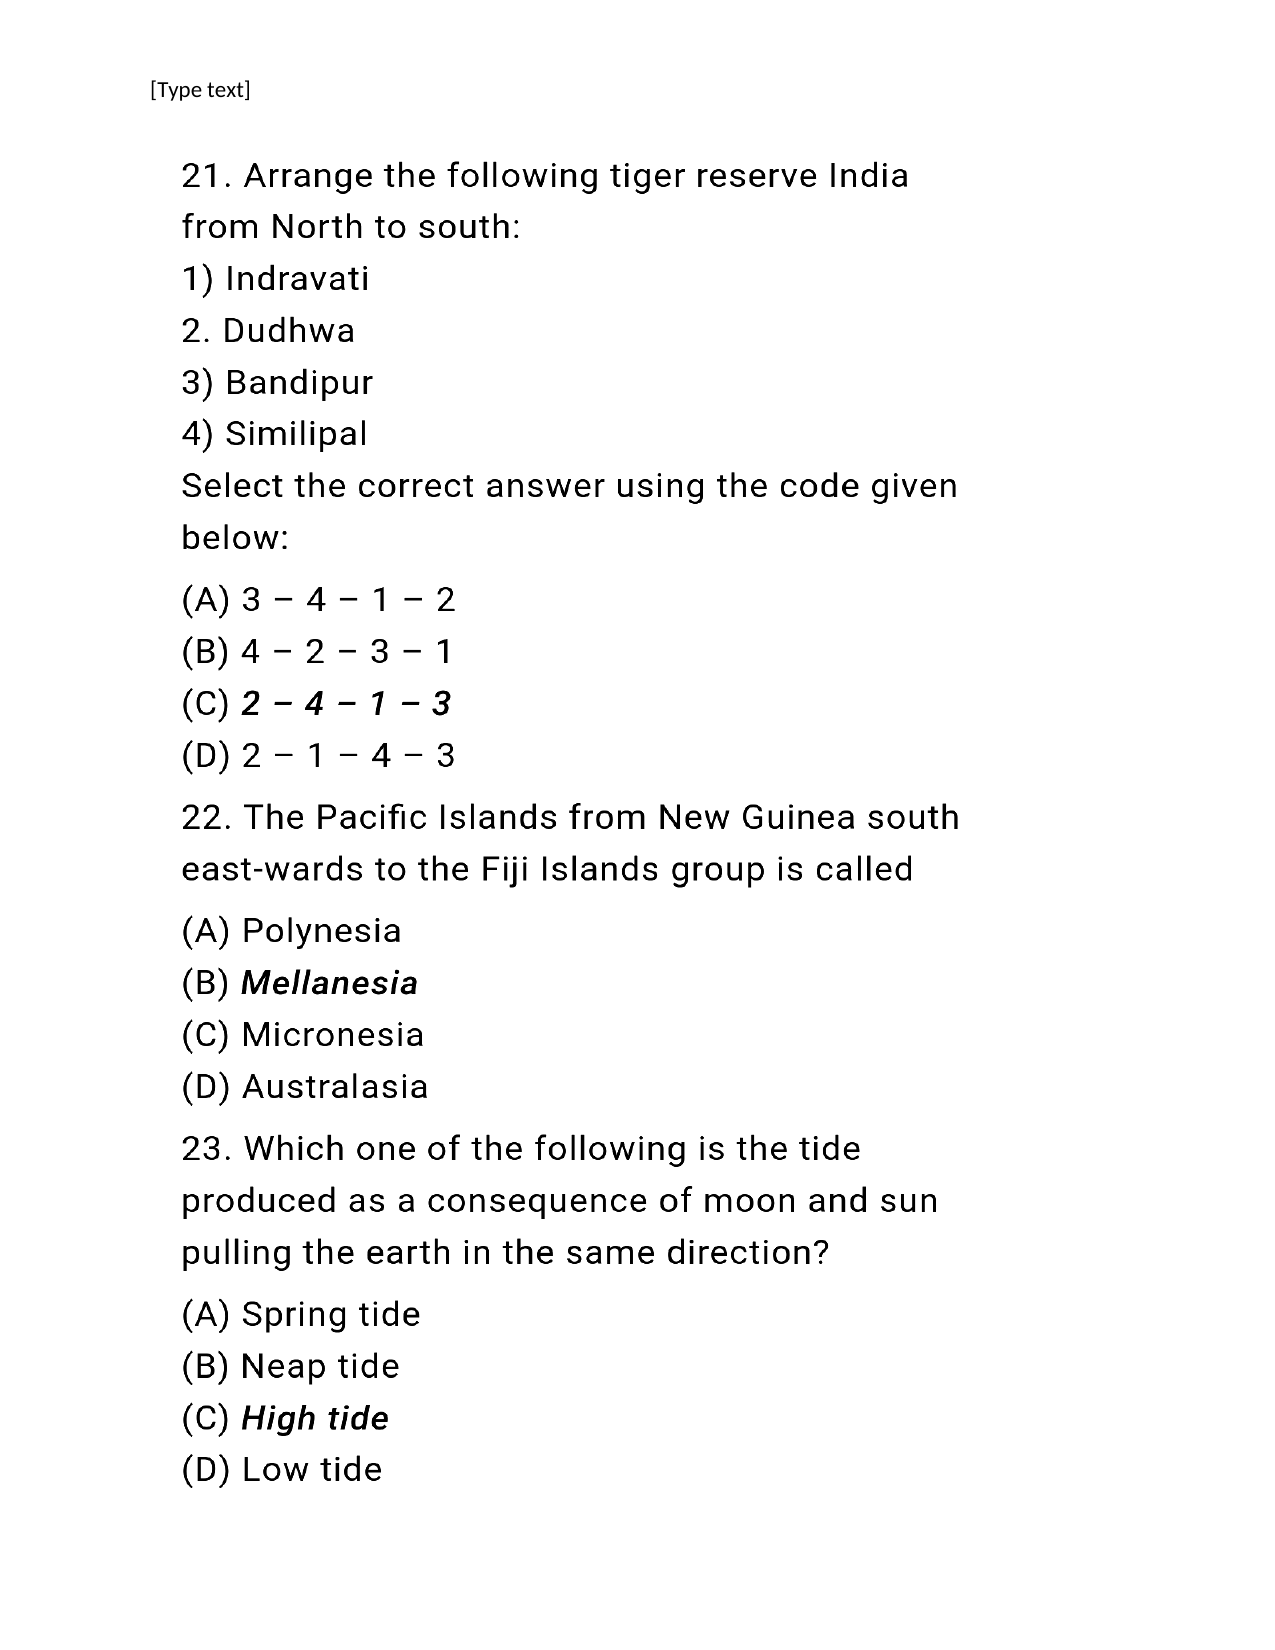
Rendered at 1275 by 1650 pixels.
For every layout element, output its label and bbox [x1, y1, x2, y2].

picture [150, 150, 1015, 1500]
